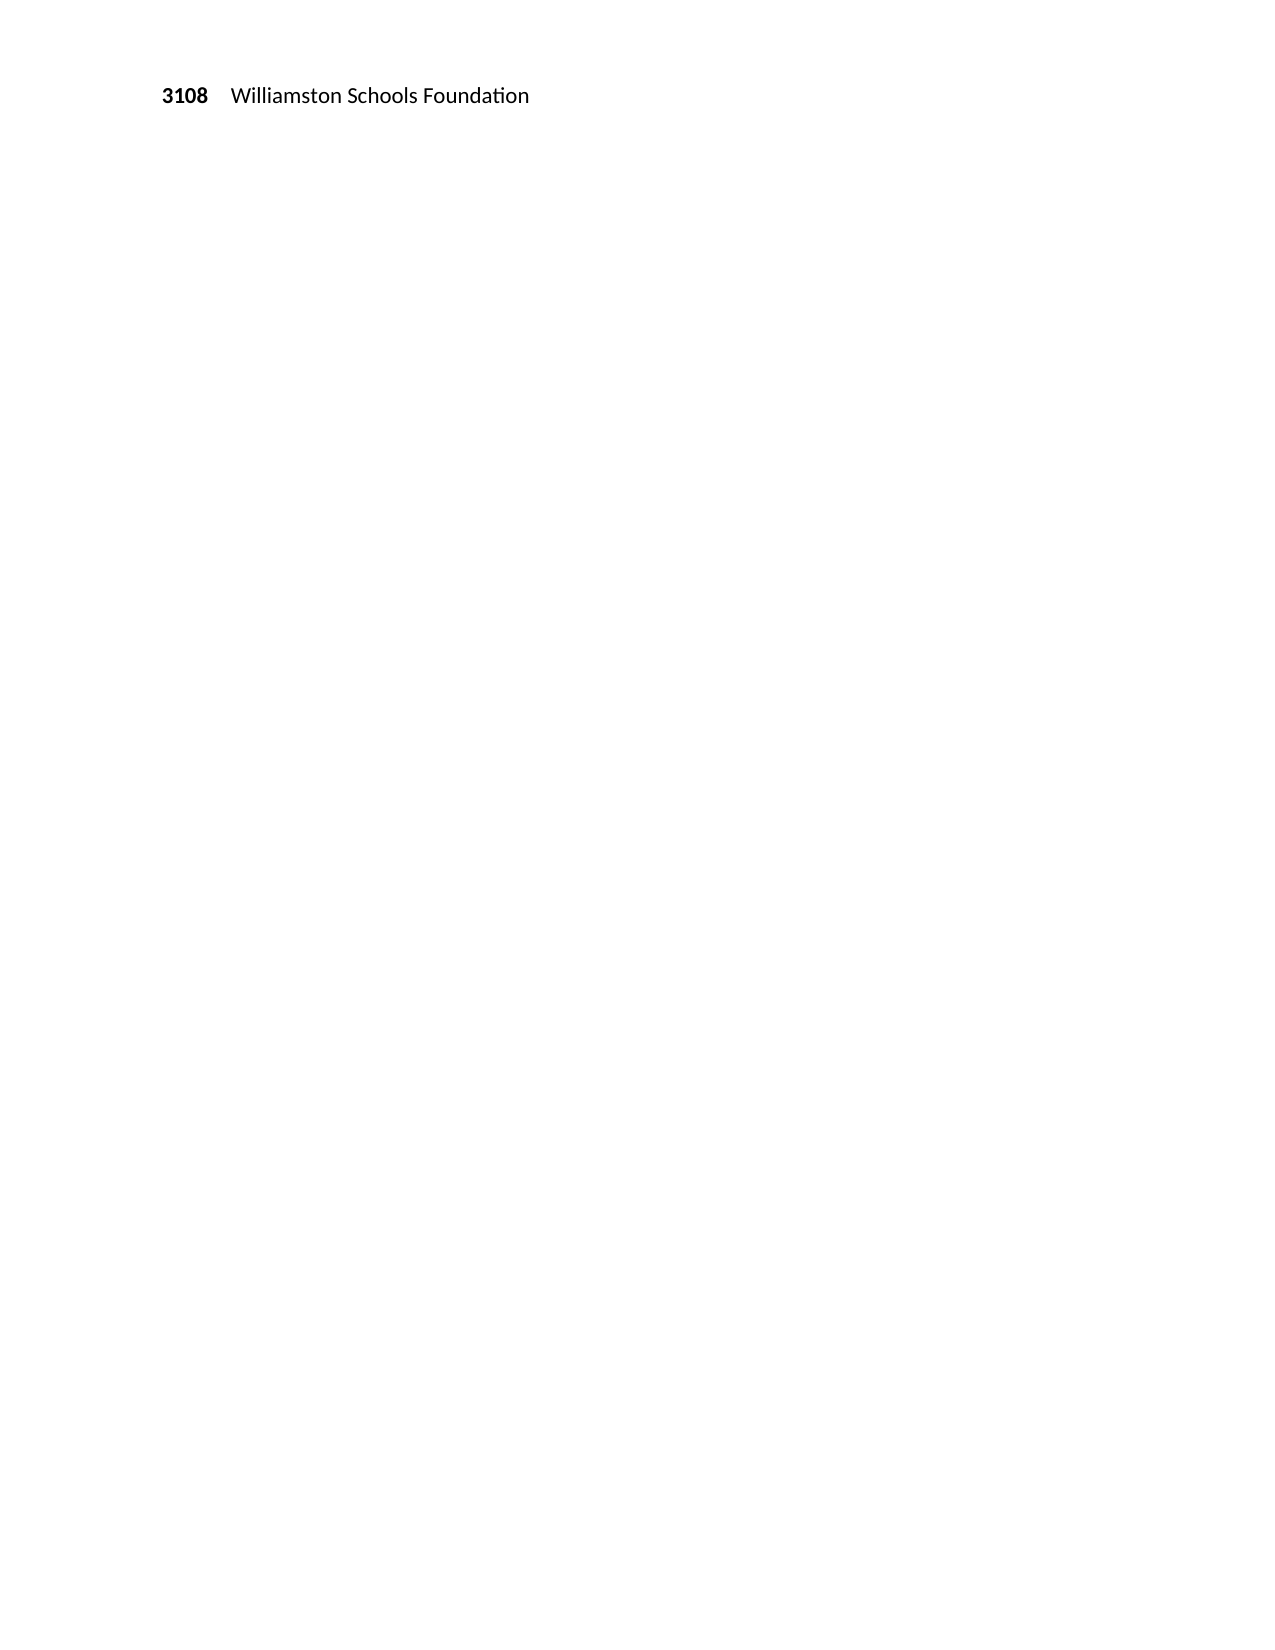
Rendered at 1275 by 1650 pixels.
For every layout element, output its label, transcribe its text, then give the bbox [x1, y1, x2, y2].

table_cell 3108 [139, 56, 219, 109]
table_cell Williamston Schools Foundation [219, 56, 728, 109]
